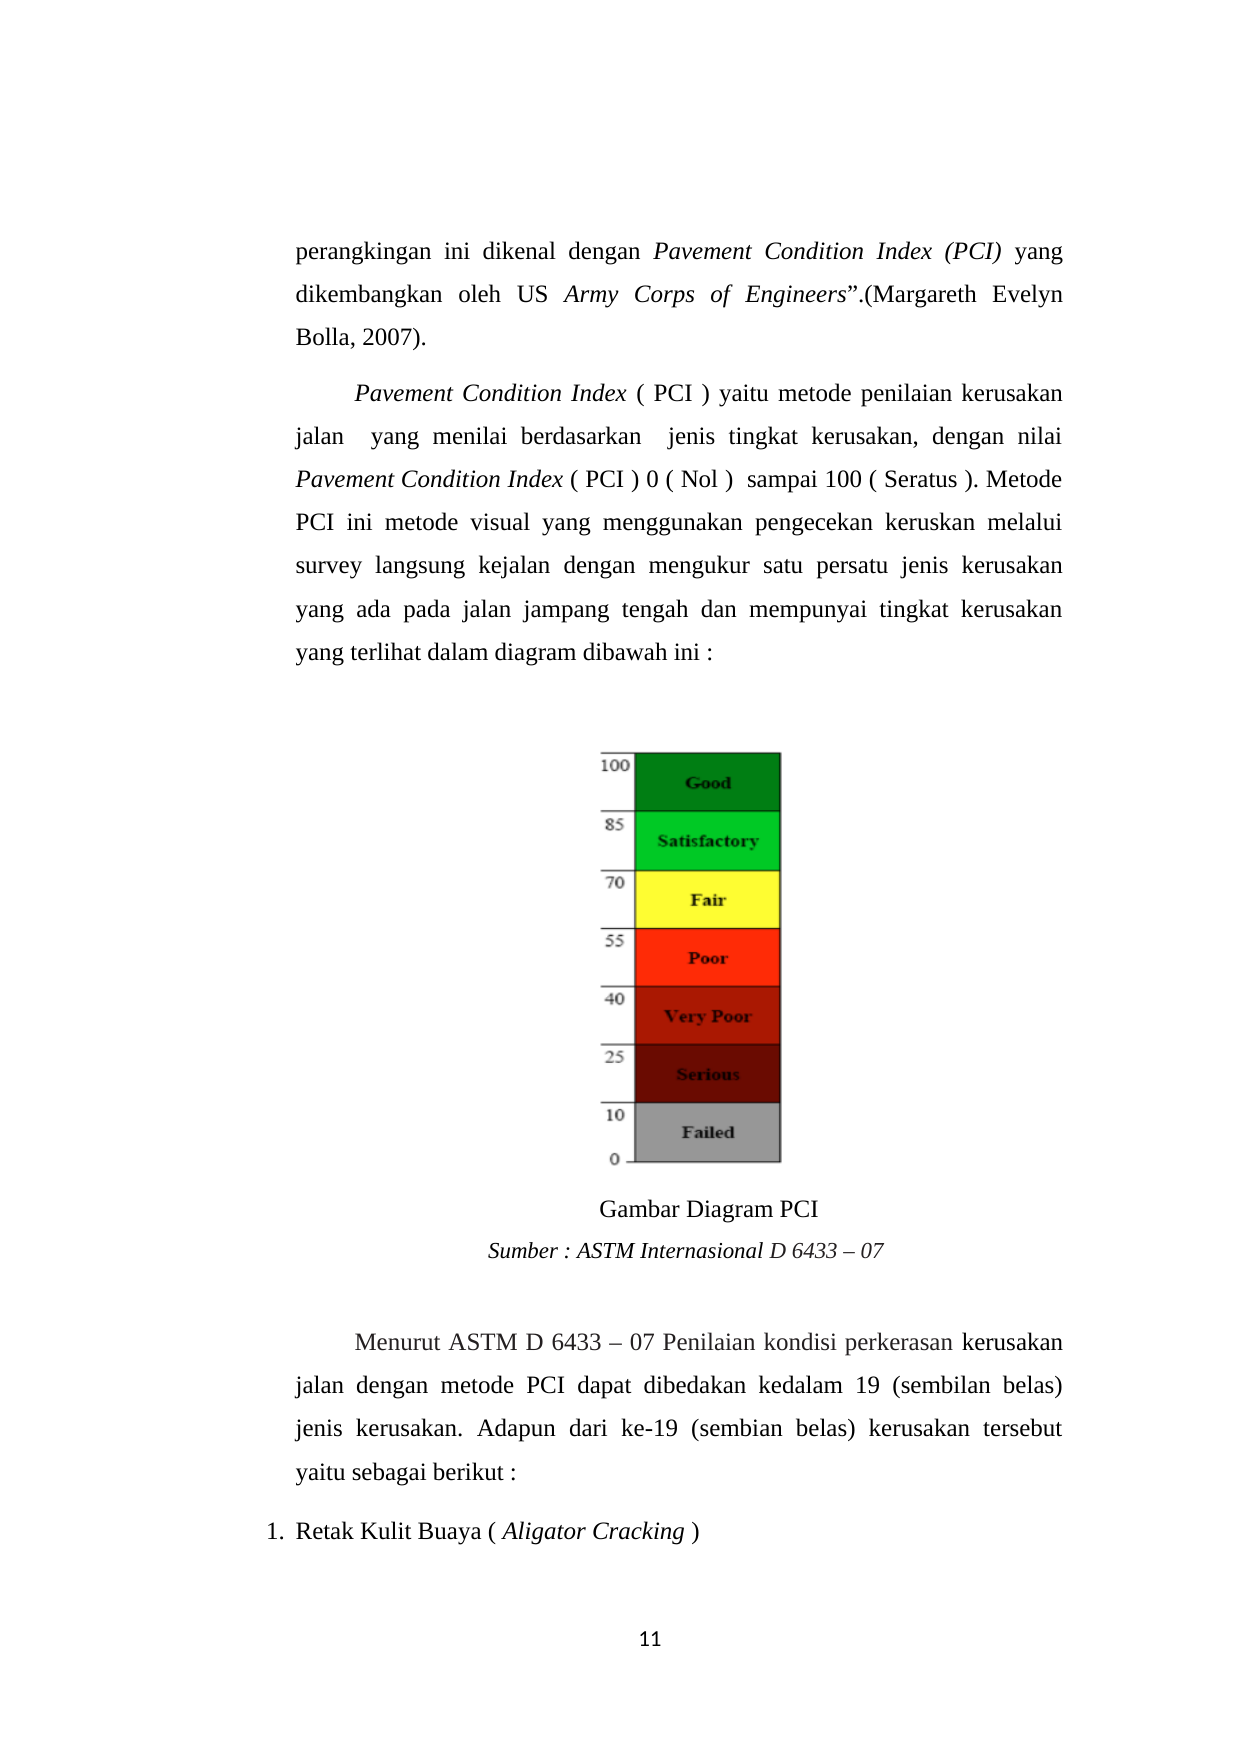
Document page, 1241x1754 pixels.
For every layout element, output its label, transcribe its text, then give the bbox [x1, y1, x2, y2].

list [295, 236, 1063, 351]
picture [594, 748, 794, 1168]
list Pavement Condition Index ( PCI ) yaitu metode penilaian kerusakan jalan yang menilai berdasarkan jenis tingkat kerusakan, dengan nilai Pavement Condition Index ( PCI ) 0 ( Nol ) sampai 100 ( Seratus ). Metode PCI ini metode visual yang menggunakan pengecekan keruskan melalui survey langsung kejalan dengan mengukur satu persatu jenis kerusakan yang ada pada jalan jampang tengah dan mempunyai tingkat kerusakan yang terlihat dalam diagram dibawah ini : [295, 378, 1063, 666]
list Retak Kulit Buaya ( Aligator Cracking ) [266, 1516, 1063, 1545]
text Menurut ASTM D 6433 – 07 Penilaian kondisi perkerasan kerusakan jalan dengan metode PCI dapat dibedakan kedalam 19 (sembilan belas) jenis kerusakan. Adapun dari ke-19 (sembian belas) kerusakan tersebut yaitu sebagai berikut : [295, 1327, 1063, 1485]
list Gambar Diagram PCI [295, 1194, 1063, 1223]
text Sumber : ASTM Internasional D 6433 – 07 [295, 1237, 1063, 1263]
